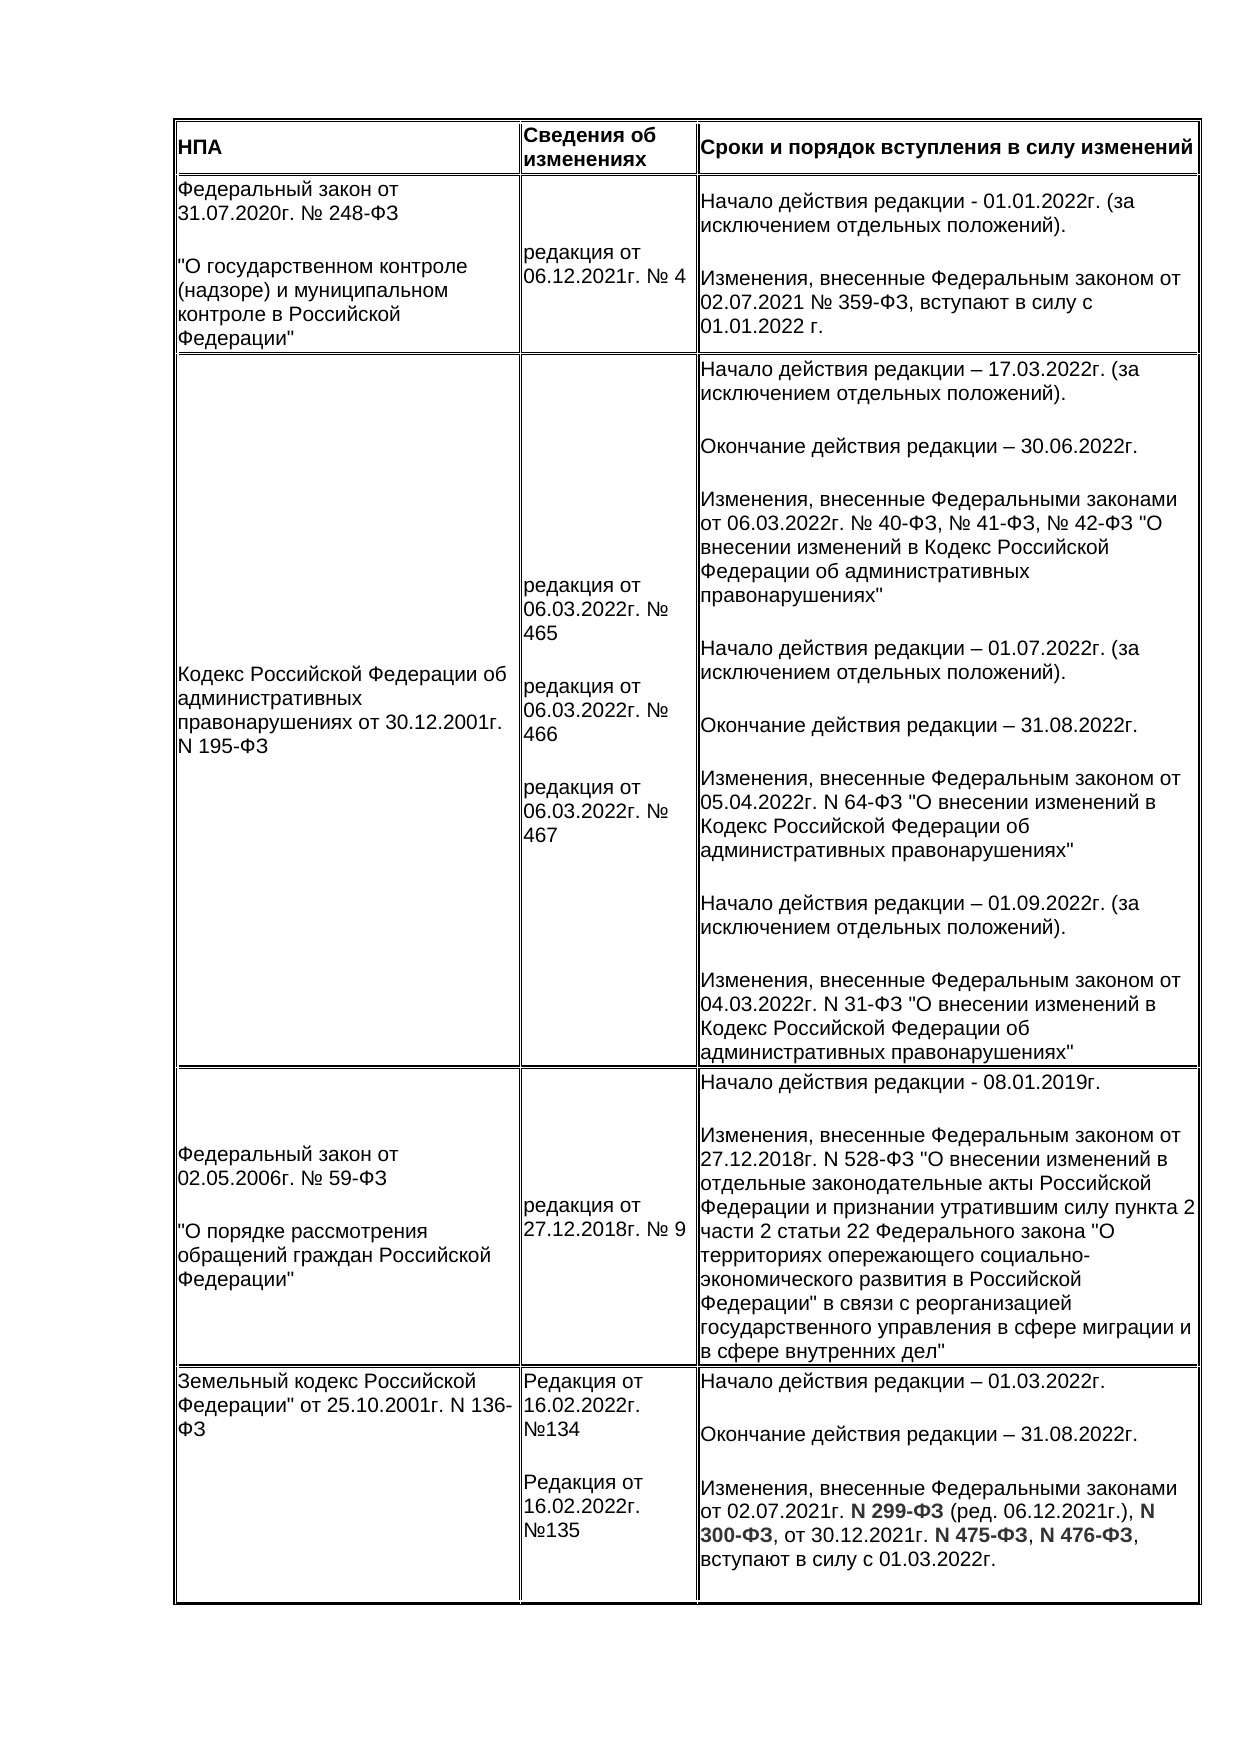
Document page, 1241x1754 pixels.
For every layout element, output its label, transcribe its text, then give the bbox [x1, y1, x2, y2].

table_cell Кодекс Российской Федерации об административных правонарушениях от 30.12.2001г. N 195-ФЗ [175, 352, 521, 1065]
table_cell Начало действия редакции – 17.03.2022г. (за исключением отдельных положений). Окончание действия редакции – 30.06.2022г. Изменения, внесенные Федеральными законами от 06.03.2022г. № 40-ФЗ, № 41-ФЗ, № 42-ФЗ "О внесении изменений в Кодекс Российской Федерации об административных правонарушениях" Начало действия редакции – 01.07.2022г. (за исключением отдельных положений). Окончание действия редакции – 31.08.2022г. Изменения, внесенные Федеральным законом от 05.04.2022г. N 64-ФЗ "О внесении изменений в Кодекс Российской Федерации об административных правонарушениях" Начало действия редакции – 01.09.2022г. (за исключением отдельных положений). Изменения, внесенные Федеральным законом от 04.03.2022г. N 31-ФЗ "О внесении изменений в Кодекс Российской Федерации об административных правонарушениях" [698, 352, 1200, 1065]
table_cell редакция от 27.12.2018г. № 9 [522, 1069, 696, 1364]
table_cell редакция от 06.03.2022г. № 465 редакция от 06.03.2022г. № 466 редакция от 06.03.2022г. № 467 [522, 355, 696, 1065]
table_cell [521, 1364, 698, 1602]
table_cell Начало действия редакции - 01.01.2022г. (за исключением отдельных положений). Изменения, внесенные Федеральным законом от 02.07.2021 № 359-ФЗ, вступают в силу с 01.01.2022 г. [700, 173, 1199, 352]
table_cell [177, 1364, 521, 1602]
table_cell Начало действия редакции - 08.01.2019г. Изменения, внесенные Федеральным законом от 27.12.2018г. N 528-ФЗ "О внесении изменений в отдельные законодательные акты Российской Федерации и признании утратившим силу пункта 2 части 2 статьи 22 Федерального закона "О территориях опережающего социально-экономического развития в Российской Федерации" в связи с реорганизацией государственного управления в сфере миграции и в сфере внутренних дел" [700, 1065, 1199, 1364]
table_cell Федеральный закон от 31.07.2020г. № 248-ФЗ "О государственном контроле (надзоре) и муниципальном контроле в Российской Федерации" [177, 173, 519, 352]
table_header НПА [177, 122, 521, 172]
table_cell Федеральный закон от 02.05.2006г. № 59-ФЗ "О порядке рассмотрения обращений граждан Российской Федерации" [177, 1065, 519, 1364]
table_header Сроки и порядок вступления в силу изменений [698, 122, 1198, 172]
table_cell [698, 1364, 1199, 1602]
table_cell редакция от 06.12.2021г. № 4 [522, 176, 696, 352]
table_header Сведения об изменениях [521, 120, 698, 172]
